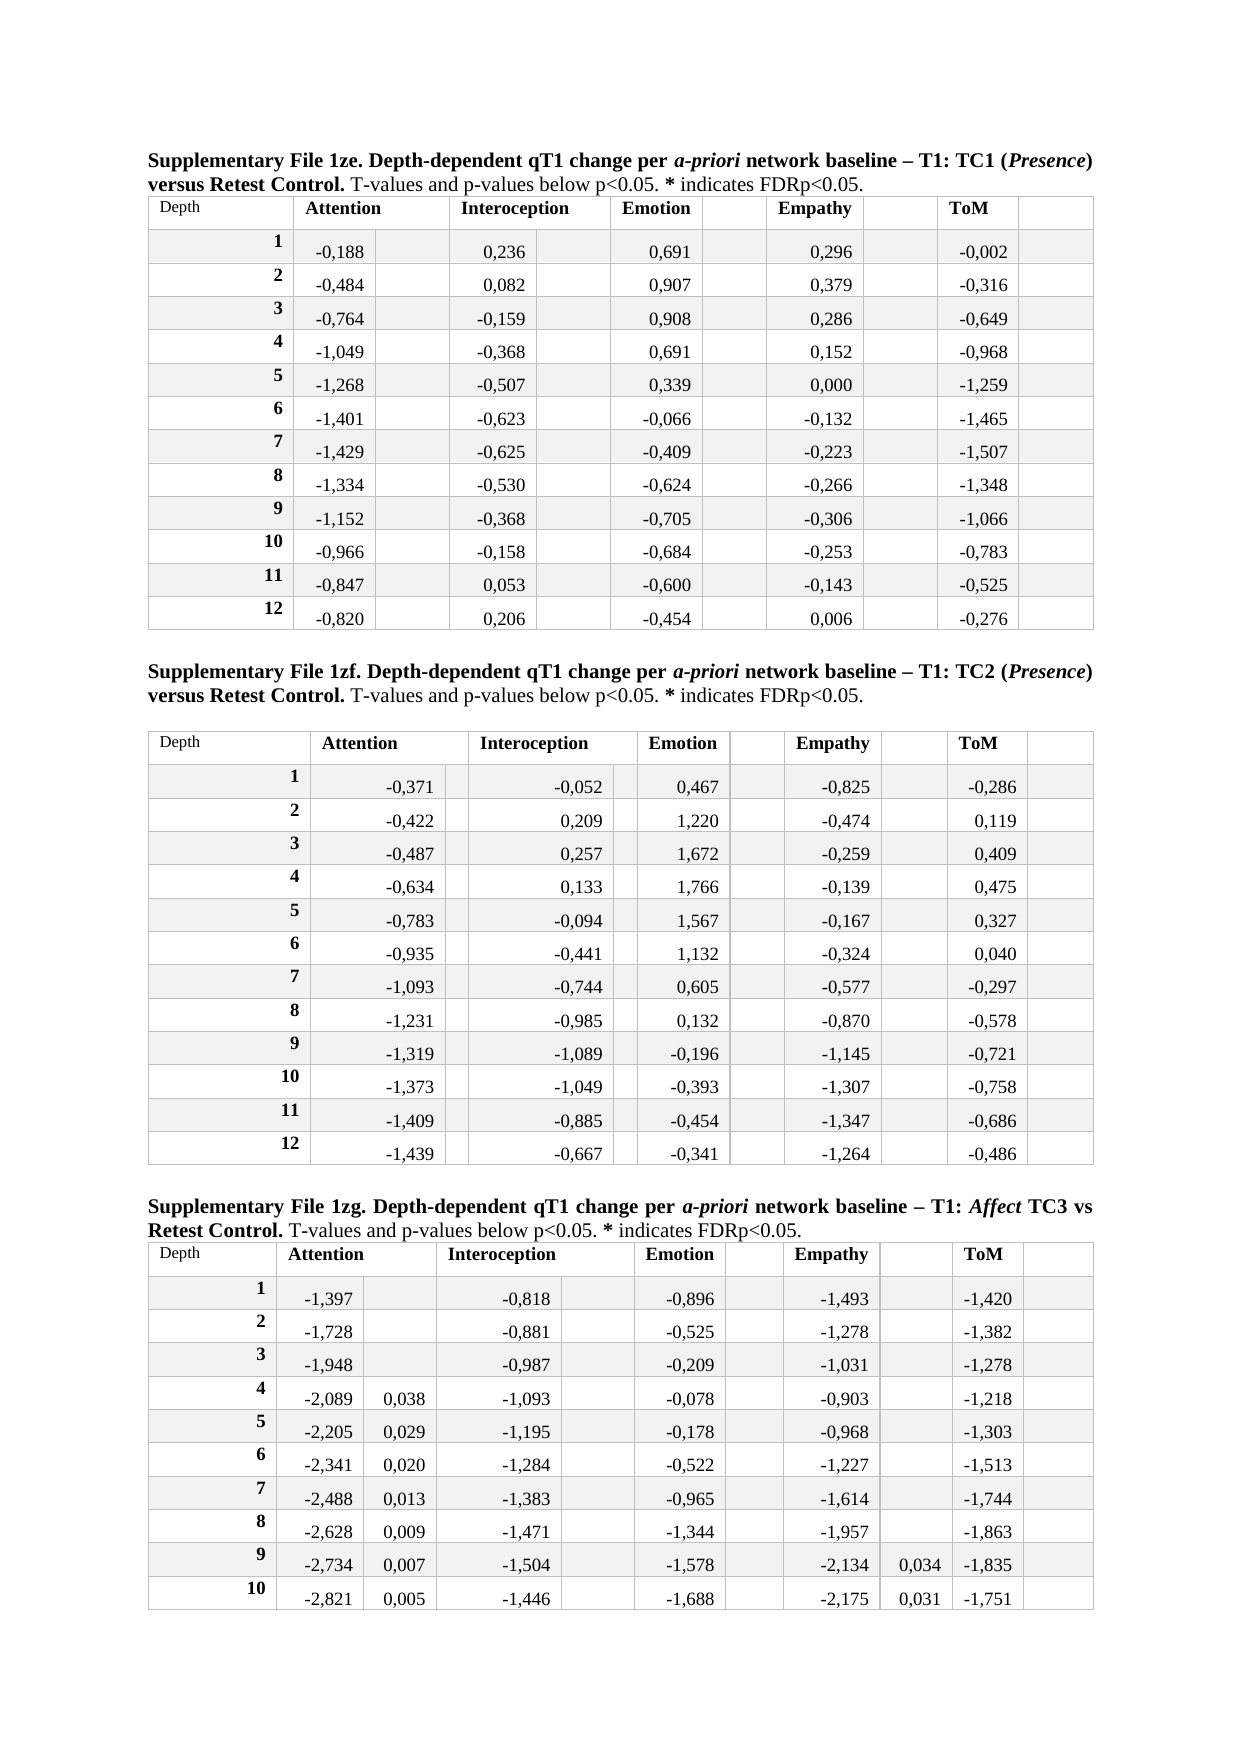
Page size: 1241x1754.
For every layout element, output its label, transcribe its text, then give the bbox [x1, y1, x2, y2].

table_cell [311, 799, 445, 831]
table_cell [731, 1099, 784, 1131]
text Supplementary File 1zf. Depth-dependent qT1 change per a-priori network baseline – T1: TC2 (Presence) versus Retest Control. T-values and p-values below p<0.05. * indicates FDRp<0.05. [148, 659, 1093, 707]
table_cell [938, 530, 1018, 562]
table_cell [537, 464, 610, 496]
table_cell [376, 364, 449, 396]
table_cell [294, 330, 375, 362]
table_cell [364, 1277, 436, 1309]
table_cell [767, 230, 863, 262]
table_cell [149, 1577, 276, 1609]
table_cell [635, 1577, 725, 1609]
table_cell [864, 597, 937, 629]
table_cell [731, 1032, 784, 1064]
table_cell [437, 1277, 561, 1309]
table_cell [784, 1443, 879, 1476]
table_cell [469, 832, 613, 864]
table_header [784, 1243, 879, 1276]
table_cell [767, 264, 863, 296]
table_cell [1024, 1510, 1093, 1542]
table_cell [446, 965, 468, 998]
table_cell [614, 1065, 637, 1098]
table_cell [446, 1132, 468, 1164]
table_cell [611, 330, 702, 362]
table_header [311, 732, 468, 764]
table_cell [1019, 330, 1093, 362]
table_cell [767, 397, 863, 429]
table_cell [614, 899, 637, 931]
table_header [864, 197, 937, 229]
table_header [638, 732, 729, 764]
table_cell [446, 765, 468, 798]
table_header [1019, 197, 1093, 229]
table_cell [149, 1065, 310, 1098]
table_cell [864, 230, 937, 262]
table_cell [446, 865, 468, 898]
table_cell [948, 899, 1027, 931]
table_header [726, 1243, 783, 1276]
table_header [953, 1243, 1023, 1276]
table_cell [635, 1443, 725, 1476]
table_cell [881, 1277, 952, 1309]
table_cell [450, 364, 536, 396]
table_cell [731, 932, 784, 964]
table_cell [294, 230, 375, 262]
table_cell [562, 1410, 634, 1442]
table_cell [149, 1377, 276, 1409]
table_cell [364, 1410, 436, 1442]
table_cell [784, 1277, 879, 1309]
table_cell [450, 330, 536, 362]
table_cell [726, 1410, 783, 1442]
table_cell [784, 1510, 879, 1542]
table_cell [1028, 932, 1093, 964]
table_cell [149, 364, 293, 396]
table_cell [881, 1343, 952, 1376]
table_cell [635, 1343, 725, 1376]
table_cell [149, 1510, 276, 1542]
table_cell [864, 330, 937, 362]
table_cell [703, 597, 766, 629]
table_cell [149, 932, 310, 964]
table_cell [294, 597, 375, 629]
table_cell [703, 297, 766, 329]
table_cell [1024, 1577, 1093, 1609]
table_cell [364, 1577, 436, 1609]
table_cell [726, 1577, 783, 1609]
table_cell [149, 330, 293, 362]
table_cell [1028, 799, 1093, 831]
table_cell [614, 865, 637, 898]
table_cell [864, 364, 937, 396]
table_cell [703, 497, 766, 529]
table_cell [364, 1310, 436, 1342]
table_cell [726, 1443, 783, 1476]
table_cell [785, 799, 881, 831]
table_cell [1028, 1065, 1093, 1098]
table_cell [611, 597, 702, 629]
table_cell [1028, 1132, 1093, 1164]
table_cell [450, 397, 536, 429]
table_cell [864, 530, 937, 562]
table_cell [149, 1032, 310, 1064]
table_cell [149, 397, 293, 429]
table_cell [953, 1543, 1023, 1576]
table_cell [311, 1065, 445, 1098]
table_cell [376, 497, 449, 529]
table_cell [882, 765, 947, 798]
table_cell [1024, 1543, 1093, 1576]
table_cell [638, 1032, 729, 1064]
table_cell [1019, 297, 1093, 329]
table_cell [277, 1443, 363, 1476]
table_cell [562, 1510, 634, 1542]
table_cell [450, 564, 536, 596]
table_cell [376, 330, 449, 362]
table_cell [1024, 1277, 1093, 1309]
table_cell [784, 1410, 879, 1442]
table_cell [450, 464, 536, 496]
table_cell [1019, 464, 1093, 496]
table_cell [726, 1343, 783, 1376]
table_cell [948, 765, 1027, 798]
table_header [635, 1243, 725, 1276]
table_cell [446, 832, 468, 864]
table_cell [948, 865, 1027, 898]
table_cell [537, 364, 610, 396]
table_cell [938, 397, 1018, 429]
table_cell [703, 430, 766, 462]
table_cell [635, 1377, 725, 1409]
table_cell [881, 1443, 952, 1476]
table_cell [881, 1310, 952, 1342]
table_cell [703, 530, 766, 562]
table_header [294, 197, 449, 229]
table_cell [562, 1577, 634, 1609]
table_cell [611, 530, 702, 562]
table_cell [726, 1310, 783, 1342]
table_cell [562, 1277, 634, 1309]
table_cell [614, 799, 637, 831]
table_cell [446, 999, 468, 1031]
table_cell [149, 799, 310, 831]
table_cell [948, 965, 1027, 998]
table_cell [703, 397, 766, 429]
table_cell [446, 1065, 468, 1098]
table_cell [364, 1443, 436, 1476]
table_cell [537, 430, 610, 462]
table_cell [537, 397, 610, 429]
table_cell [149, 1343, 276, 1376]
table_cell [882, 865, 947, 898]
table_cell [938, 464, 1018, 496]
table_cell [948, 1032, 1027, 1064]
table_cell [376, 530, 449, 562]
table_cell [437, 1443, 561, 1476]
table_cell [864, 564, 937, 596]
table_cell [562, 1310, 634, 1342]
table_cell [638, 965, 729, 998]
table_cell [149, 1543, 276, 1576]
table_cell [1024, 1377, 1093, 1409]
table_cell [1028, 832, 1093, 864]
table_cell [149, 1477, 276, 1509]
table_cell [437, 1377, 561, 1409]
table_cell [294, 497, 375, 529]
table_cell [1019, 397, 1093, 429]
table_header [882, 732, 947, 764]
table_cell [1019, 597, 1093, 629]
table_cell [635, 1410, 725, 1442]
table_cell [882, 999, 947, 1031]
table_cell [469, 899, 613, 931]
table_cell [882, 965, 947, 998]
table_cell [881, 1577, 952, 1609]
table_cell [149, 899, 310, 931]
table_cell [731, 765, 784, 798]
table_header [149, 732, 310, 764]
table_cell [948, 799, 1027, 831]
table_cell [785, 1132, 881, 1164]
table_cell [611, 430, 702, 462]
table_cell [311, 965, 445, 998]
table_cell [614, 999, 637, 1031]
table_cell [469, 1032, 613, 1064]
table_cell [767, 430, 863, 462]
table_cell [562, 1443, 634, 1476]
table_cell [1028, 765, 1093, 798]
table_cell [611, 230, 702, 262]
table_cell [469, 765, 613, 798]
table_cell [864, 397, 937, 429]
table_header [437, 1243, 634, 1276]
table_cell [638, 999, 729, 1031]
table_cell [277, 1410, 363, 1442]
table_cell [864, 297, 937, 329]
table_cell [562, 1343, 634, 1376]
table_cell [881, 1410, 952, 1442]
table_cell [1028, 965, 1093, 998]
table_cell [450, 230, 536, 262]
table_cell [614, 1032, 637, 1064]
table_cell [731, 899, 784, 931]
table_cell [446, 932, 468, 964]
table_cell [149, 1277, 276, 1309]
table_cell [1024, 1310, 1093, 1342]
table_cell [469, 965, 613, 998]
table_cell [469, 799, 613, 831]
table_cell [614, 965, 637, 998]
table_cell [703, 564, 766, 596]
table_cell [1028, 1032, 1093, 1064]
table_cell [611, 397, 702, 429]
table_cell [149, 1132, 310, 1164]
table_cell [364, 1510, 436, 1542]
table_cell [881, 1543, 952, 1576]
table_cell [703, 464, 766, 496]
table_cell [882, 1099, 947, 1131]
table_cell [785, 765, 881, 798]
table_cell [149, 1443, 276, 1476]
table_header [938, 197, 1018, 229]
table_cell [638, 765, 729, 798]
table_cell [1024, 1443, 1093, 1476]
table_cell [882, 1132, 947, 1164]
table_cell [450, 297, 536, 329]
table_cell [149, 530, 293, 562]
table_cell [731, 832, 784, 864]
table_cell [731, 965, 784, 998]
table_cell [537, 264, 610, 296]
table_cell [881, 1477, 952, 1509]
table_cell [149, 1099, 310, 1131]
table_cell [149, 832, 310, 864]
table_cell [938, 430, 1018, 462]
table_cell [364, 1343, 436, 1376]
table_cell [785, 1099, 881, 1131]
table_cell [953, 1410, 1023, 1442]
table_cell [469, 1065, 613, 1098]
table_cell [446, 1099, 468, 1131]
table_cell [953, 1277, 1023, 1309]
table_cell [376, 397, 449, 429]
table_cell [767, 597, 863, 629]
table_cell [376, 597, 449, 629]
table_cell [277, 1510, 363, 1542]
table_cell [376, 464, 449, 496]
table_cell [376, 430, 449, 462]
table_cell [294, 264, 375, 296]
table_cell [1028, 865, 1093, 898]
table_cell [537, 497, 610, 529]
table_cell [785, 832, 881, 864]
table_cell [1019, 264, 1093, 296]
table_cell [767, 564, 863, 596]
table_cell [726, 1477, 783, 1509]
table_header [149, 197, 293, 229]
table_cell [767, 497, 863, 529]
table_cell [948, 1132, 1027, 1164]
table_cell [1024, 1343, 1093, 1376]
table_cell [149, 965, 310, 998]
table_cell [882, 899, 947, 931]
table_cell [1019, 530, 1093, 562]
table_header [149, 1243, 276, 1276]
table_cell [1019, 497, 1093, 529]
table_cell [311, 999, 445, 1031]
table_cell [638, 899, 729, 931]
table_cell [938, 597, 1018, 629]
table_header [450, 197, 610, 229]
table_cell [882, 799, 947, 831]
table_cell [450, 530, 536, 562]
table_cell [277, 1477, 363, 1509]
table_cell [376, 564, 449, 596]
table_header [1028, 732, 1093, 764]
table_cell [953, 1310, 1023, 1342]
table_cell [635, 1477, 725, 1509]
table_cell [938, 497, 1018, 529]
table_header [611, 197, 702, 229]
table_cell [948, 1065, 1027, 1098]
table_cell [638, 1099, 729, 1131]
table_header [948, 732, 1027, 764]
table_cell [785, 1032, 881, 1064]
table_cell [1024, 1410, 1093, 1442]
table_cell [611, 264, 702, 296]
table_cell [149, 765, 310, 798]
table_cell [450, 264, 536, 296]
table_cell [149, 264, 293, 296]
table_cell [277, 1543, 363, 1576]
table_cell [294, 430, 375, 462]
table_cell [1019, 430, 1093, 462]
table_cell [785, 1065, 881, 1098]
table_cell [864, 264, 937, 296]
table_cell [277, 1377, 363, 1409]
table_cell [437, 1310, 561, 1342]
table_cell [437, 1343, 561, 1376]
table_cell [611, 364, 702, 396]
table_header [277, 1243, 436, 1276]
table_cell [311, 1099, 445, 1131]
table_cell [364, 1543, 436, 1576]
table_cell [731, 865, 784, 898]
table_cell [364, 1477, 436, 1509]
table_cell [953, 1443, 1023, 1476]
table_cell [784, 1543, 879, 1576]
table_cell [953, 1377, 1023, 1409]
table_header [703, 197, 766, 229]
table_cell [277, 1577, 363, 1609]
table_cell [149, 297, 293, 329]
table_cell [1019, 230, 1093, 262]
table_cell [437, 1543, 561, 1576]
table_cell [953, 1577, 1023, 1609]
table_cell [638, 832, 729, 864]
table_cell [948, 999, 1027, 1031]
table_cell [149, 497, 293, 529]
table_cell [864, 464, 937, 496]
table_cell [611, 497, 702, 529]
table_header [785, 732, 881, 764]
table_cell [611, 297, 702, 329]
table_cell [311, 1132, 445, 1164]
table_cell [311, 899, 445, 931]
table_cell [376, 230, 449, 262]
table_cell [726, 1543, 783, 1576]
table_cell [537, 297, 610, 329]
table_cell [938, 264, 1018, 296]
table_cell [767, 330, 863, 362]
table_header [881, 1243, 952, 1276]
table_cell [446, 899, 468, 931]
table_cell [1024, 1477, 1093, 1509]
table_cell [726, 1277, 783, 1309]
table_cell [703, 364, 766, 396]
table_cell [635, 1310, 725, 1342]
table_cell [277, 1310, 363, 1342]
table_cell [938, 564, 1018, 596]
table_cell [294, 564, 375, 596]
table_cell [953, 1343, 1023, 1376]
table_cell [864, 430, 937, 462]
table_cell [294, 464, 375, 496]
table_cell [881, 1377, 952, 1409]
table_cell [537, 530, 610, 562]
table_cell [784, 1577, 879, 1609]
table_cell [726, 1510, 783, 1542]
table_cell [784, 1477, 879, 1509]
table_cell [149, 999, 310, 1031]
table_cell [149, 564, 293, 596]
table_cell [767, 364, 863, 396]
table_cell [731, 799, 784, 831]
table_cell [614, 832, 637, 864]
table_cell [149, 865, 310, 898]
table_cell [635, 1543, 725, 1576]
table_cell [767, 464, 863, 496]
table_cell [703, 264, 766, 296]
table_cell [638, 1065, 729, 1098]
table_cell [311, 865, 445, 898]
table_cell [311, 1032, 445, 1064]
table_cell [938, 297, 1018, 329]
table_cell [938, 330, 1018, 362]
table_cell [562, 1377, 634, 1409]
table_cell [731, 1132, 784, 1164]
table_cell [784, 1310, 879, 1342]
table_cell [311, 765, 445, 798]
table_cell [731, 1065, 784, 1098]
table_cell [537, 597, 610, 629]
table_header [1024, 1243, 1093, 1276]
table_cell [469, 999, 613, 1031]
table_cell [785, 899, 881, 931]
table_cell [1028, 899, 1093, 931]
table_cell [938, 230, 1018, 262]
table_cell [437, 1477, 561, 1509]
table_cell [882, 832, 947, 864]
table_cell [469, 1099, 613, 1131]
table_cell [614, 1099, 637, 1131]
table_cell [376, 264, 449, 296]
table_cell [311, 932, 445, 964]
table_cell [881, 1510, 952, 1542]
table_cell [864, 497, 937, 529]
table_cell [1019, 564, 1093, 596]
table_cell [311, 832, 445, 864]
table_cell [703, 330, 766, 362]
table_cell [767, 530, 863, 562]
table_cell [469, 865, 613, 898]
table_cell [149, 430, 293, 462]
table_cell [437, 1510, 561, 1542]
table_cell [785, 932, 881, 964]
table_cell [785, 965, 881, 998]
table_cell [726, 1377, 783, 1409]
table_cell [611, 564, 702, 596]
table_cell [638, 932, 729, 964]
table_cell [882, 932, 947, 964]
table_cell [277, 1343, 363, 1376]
text Supplementary File 1ze. Depth-dependent qT1 change per a-priori network baseline – T1: TC1 (Presence) versus Retest Control. T-values and p-values below p<0.05. * indicates FDRp<0.05. [148, 148, 1093, 196]
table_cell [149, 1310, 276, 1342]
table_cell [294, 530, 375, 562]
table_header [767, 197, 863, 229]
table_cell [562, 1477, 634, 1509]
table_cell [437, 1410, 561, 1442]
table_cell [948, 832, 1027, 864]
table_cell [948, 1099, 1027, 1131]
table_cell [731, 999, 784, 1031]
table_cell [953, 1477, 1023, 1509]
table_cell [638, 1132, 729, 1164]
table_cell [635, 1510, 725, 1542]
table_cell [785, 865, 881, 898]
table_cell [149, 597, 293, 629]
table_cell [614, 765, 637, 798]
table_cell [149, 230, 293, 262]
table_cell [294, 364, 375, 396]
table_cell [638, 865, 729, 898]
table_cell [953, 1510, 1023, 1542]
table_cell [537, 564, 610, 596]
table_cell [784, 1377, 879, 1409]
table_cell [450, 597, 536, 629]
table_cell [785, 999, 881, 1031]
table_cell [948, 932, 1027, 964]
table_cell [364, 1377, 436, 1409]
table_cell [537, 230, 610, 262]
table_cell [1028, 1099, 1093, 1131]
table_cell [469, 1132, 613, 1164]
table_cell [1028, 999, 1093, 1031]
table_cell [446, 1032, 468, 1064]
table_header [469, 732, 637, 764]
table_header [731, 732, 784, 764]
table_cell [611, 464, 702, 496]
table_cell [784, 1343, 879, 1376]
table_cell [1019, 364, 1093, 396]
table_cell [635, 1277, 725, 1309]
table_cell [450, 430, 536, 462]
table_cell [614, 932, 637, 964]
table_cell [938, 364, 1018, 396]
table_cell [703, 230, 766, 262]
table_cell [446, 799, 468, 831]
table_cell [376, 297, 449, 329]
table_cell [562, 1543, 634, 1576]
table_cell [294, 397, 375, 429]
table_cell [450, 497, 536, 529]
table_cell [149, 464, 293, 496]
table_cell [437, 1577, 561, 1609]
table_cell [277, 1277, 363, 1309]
text Supplementary File 1zg. Depth-dependent qT1 change per a-priori network baseline – T1: Affect TC3 vs Retest Control. T-values and p-values below p<0.05. * indicates FDRp<0.05. [148, 1194, 1093, 1242]
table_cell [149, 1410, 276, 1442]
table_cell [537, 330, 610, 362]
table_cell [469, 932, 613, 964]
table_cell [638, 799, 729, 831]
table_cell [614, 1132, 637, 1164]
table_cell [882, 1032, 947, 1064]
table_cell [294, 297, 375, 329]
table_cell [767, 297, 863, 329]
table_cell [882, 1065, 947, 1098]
